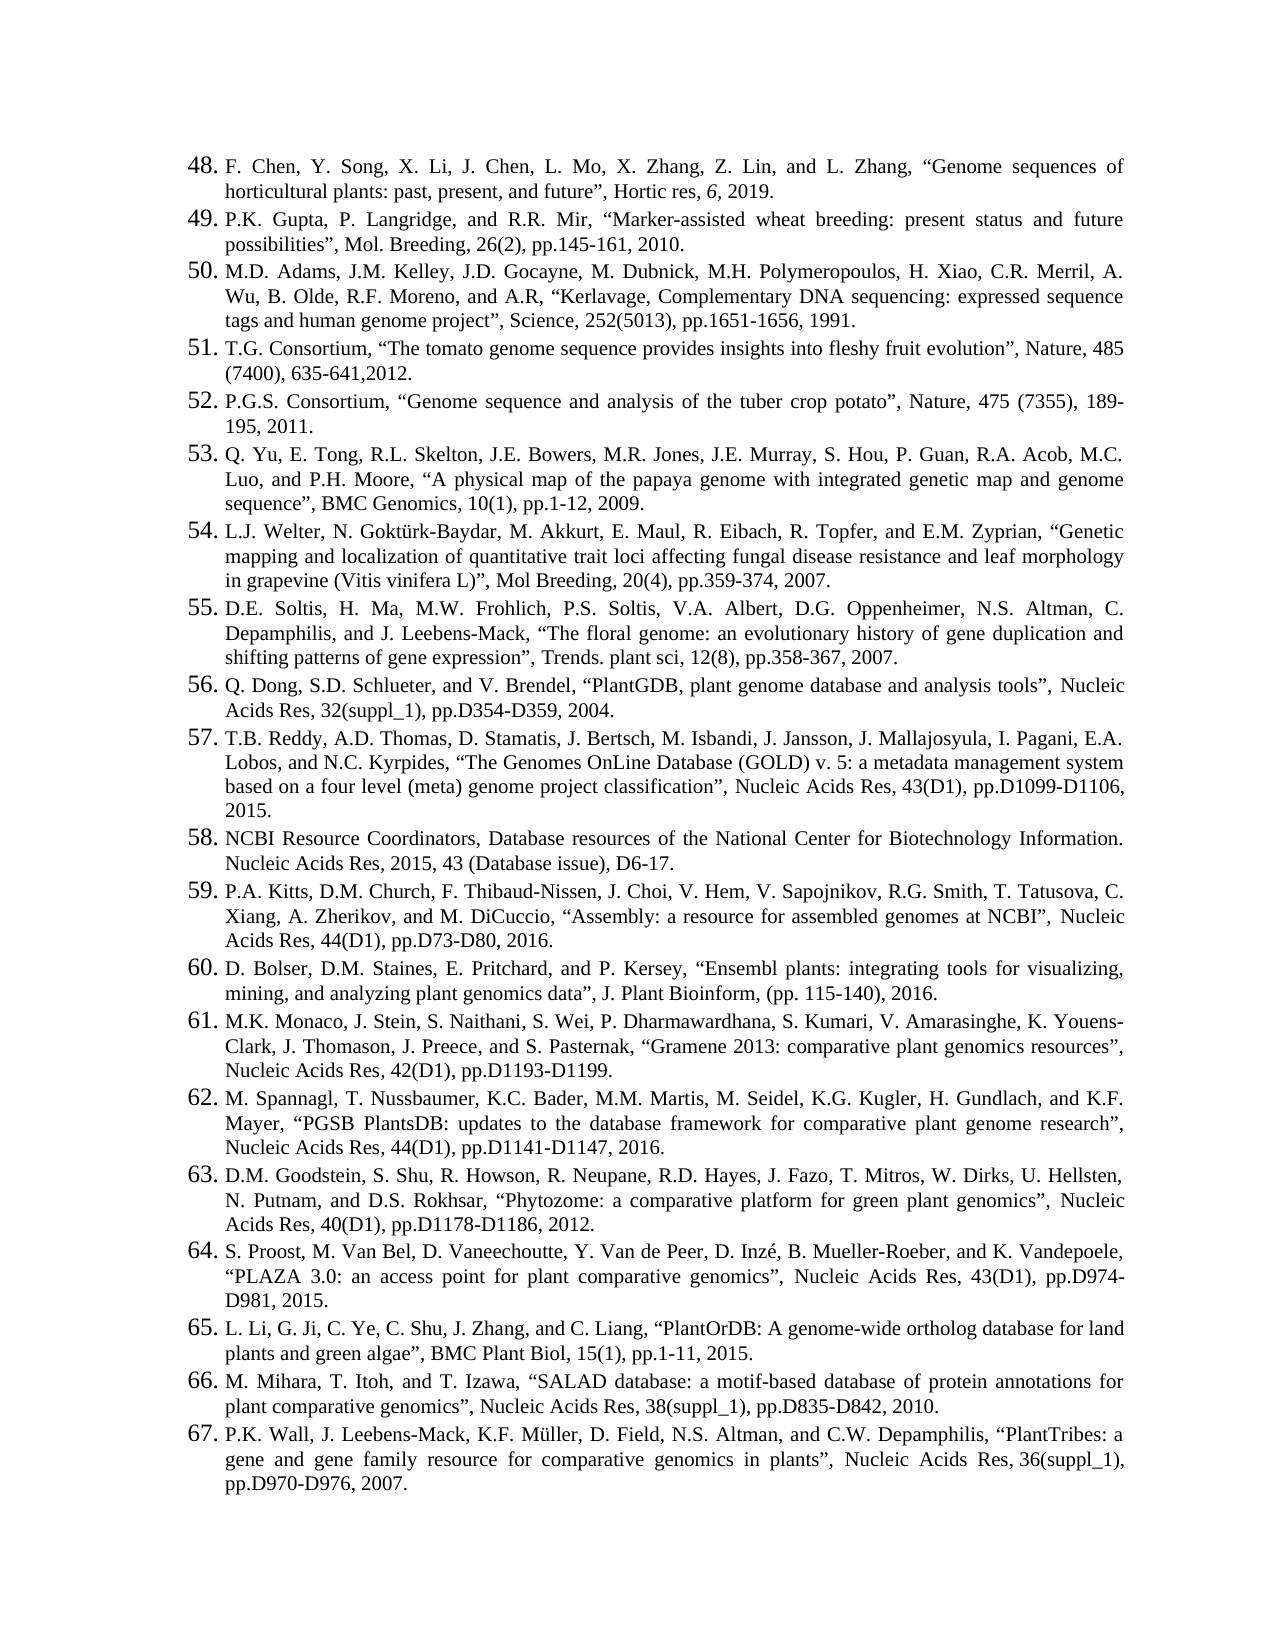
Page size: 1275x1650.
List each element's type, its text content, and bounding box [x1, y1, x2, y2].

list F. Chen, Y. Song, X. Li, J. Chen, L. Mo, X. Zhang, Z. Lin, and L. Zhang, “Genome sequences of horticultural plants: past, present, and future”, Hortic res, 6, 2019. [187, 150, 1125, 203]
list P.K. Wall, J. Leebens-Mack, K.F. Müller, D. Field, N.S. Altman, and C.W. Depamphilis, “PlantTribes: a gene and gene family resource for comparative genomics in plants”, Nucleic Acids Res, 36(suppl_1), pp.D970-D976, 2007. [187, 1418, 1125, 1495]
list Q. Yu, E. Tong, R.L. Skelton, J.E. Bowers, M.R. Jones, J.E. Murray, S. Hou, P. Guan, R.A. Acob, M.C. Luo, and P.H. Moore, “A physical map of the papaya genome with integrated genetic map and genome sequence”, BMC Genomics, 10(1), pp.1-12, 2009. [187, 438, 1125, 515]
list Q. Dong, S.D. Schlueter, and V. Brendel, “PlantGDB, plant genome database and analysis tools”, Nucleic Acids Res, 32(suppl_1), pp.D354-D359, 2004. [187, 669, 1125, 722]
list D. Bolser, D.M. Staines, E. Pritchard, and P. Kersey, “Ensembl plants: integrating tools for visualizing, mining, and analyzing plant genomics data”, J. Plant Bioinform, (pp. 115-140), 2016. [187, 952, 1125, 1005]
list D.M. Goodstein, S. Shu, R. Howson, R. Neupane, R.D. Hayes, J. Fazo, T. Mitros, W. Dirks, U. Hellsten, N. Putnam, and D.S. Rokhsar, “Phytozome: a comparative platform for green plant genomics”, Nucleic Acids Res, 40(D1), pp.D1178-D1186, 2012. [187, 1159, 1125, 1236]
list P.A. Kitts, D.M. Church, F. Thibaud-Nissen, J. Choi, V. Hem, V. Sapojnikov, R.G. Smith, T. Tatusova, C. Xiang, A. Zherikov, and M. DiCuccio, “Assembly: a resource for assembled genomes at NCBI”, Nucleic Acids Res, 44(D1), pp.D73-D80, 2016. [187, 875, 1125, 952]
list T.B. Reddy, A.D. Thomas, D. Stamatis, J. Bertsch, M. Isbandi, J. Jansson, J. Mallajosyula, I. Pagani, E.A. Lobos, and N.C. Kyrpides, “The Genomes OnLine Database (GOLD) v. 5: a metadata management system based on a four level (meta) genome project classification”, Nucleic Acids Res, 43(D1), pp.D1099-D1106, 2015. [187, 722, 1125, 822]
list P.G.S. Consortium, “Genome sequence and analysis of the tuber crop potato”, Nature, 475 (7355), 189-195, 2011. [187, 385, 1125, 438]
list P.K. Gupta, P. Langridge, and R.R. Mir, “Marker-assisted wheat breeding: present status and future possibilities”, Mol. Breeding, 26(2), pp.145-161, 2010. [187, 203, 1125, 256]
list S. Proost, M. Van Bel, D. Vaneechoutte, Y. Van de Peer, D. Inzé, B. Mueller-Roeber, and K. Vandepoele, “PLAZA 3.0: an access point for plant comparative genomics”, Nucleic Acids Res, 43(D1), pp.D974-D981, 2015. [187, 1236, 1125, 1312]
list M.K. Monaco, J. Stein, S. Naithani, S. Wei, P. Dharmawardhana, S. Kumari, V. Amarasinghe, K. Youens-Clark, J. Thomason, J. Preece, and S. Pasternak, “Gramene 2013: comparative plant genomics resources”, Nucleic Acids Res, 42(D1), pp.D1193-D1199. [187, 1005, 1125, 1082]
list NCBI Resource Coordinators, Database resources of the National Center for Biotechnology Information. Nucleic Acids Res, 2015, 43 (Database issue), D6-17. [187, 822, 1125, 875]
list L. Li, G. Ji, C. Ye, C. Shu, J. Zhang, and C. Liang, “PlantOrDB: A genome-wide ortholog database for land plants and green algae”, BMC Plant Biol, 15(1), pp.1-11, 2015. [187, 1312, 1125, 1365]
list M. Spannagl, T. Nussbaumer, K.C. Bader, M.M. Martis, M. Seidel, K.G. Kugler, H. Gundlach, and K.F. Mayer, “PGSB PlantsDB: updates to the database framework for comparative plant genome research”, Nucleic Acids Res, 44(D1), pp.D1141-D1147, 2016. [187, 1082, 1125, 1159]
list M.D. Adams, J.M. Kelley, J.D. Gocayne, M. Dubnick, M.H. Polymeropoulos, H. Xiao, C.R. Merril, A. Wu, B. Olde, R.F. Moreno, and A.R, “Kerlavage, Complementary DNA sequencing: expressed sequence tags and human genome project”, Science, 252(5013), pp.1651-1656, 1991. [187, 256, 1125, 332]
list M. Mihara, T. Itoh, and T. Izawa, “SALAD database: a motif-based database of protein annotations for plant comparative genomics”, Nucleic Acids Res, 38(suppl_1), pp.D835-D842, 2010. [187, 1365, 1125, 1418]
list L.J. Welter, N. Goktürk-Baydar, M. Akkurt, E. Maul, R. Eibach, R. Topfer, and E.M. Zyprian, “Genetic mapping and localization of quantitative trait loci affecting fungal disease resistance and leaf morphology in grapevine (Vitis vinifera L)”, Mol Breeding, 20(4), pp.359-374, 2007. [187, 515, 1125, 592]
list T.G. Consortium, “The tomato genome sequence provides insights into fleshy fruit evolution”, Nature, 485 (7400), 635-641,2012. [187, 332, 1125, 385]
list D.E. Soltis, H. Ma, M.W. Frohlich, P.S. Soltis, V.A. Albert, D.G. Oppenheimer, N.S. Altman, C. Depamphilis, and J. Leebens-Mack, “The floral genome: an evolutionary history of gene duplication and shifting patterns of gene expression”, Trends. plant sci, 12(8), pp.358-367, 2007. [187, 592, 1125, 669]
